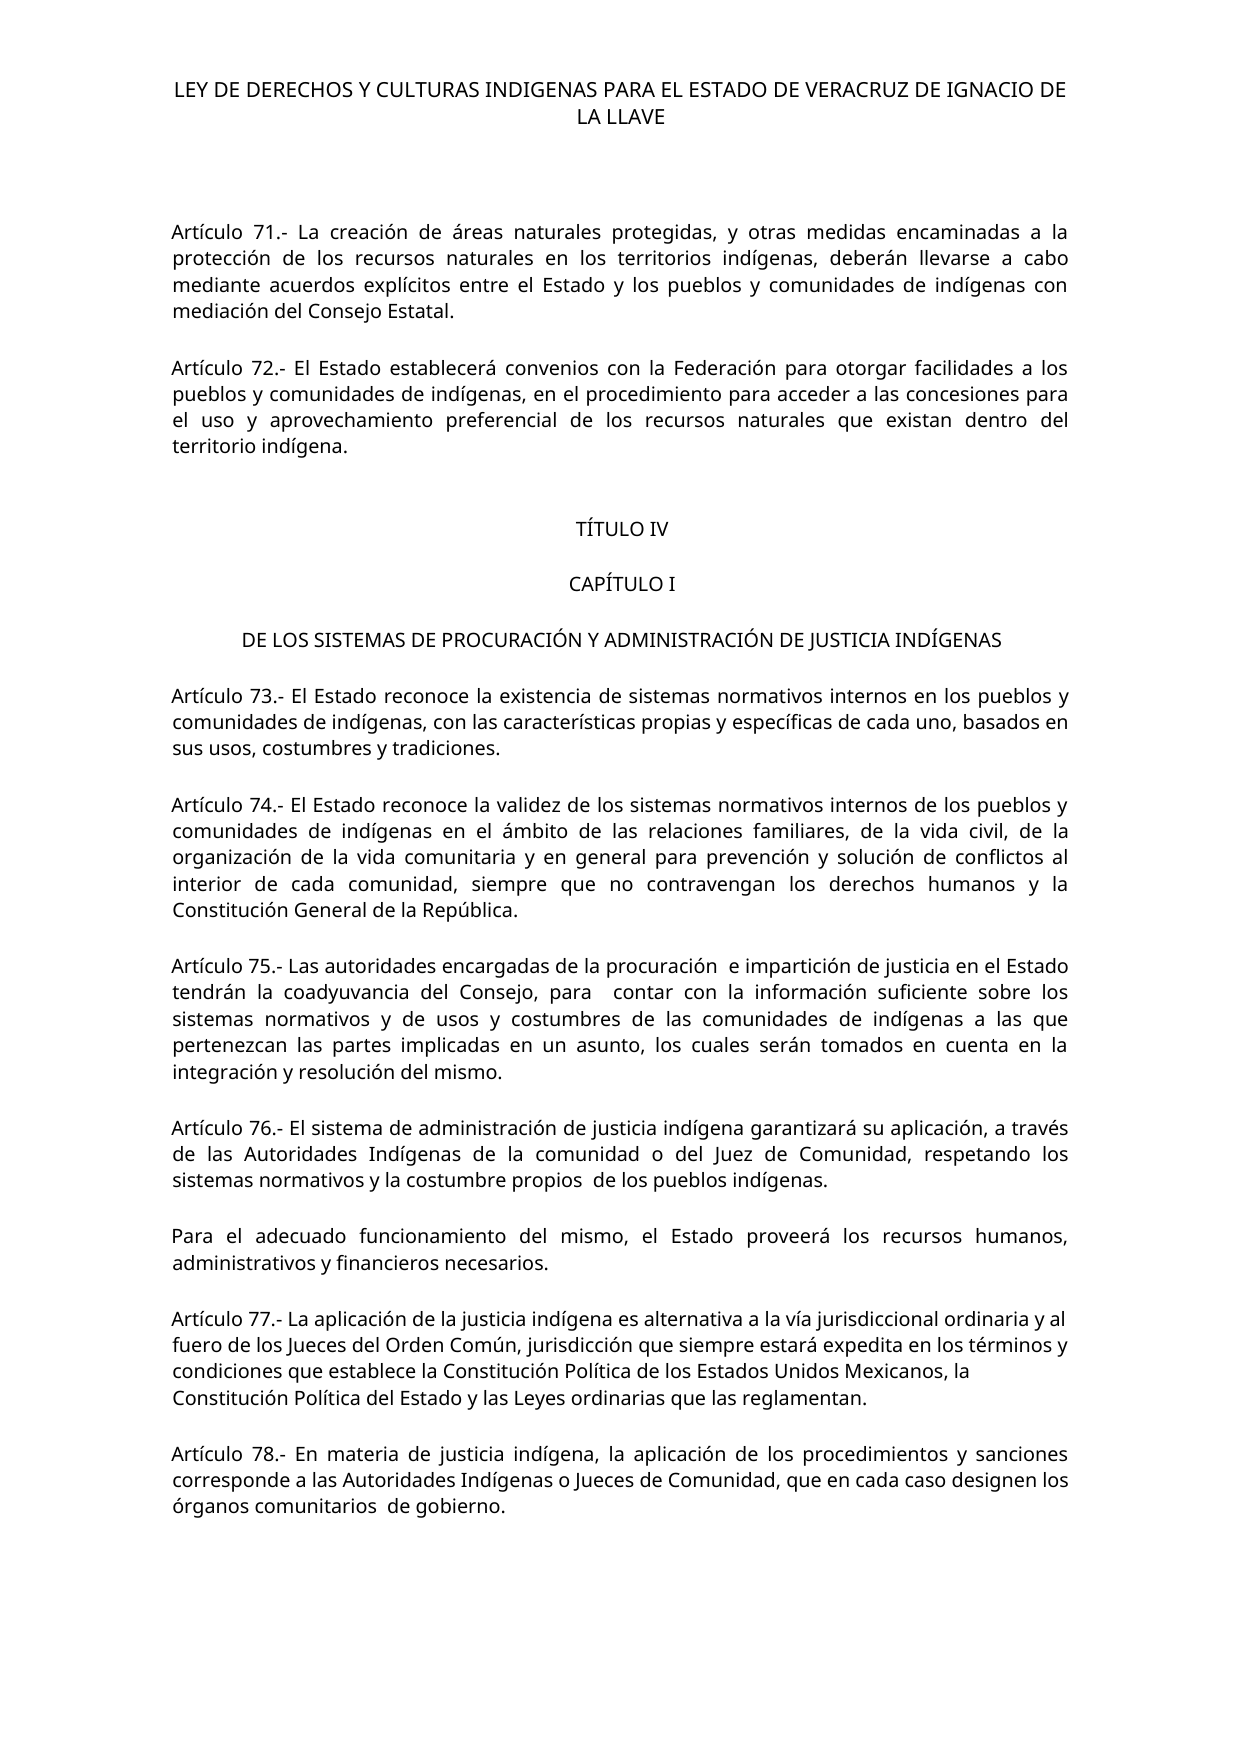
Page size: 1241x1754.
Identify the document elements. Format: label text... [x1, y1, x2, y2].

text Artículo 76.- El sistema de administración de justicia indígena garantizará su aplicación, a través de las Autoridades Indígenas de la comunidad o del Juez de Comunidad, respetando los sistemas normativos y la costumbre propios de los pueblos indígenas. [171, 1114, 1070, 1193]
text Artículo 75.- Las autoridades encargadas de la procuración e impartición de justicia en el Estado tendrán la coadyuvancia del Consejo, para contar con la información suficiente sobre los sistemas normativos y de usos y costumbres de las comunidades de indígenas a las que pertenezcan las partes implicadas en un asunto, los cuales serán tomados en cuenta en la integración y resolución del mismo. [171, 953, 1070, 1085]
text Artículo 74.- El Estado reconoce la validez de los sistemas normativos internos de los pueblos y comunidades de indígenas en el ámbito de las relaciones familiares, de la vida civil, de la organización de la vida comunitaria y en general para prevención y solución de conflictos al interior de cada comunidad, siempre que no contravengan los derechos humanos y la Constitución General de la República. [171, 791, 1070, 923]
text Artículo 77.- La aplicación de la justicia indígena es alternativa a la vía jurisdiccional ordinaria y al fuero de los Jueces del Orden Común, jurisdicción que siempre estará expedita en los términos y condiciones que establece la Constitución Política de los Estados Unidos Mexicanos, la Constitución Política del Estado y las Leyes ordinarias que las reglamentan. [171, 1305, 1070, 1411]
text CAPÍTULO I [172, 571, 1071, 597]
text Para el adecuado funcionamiento del mismo, el Estado proveerá los recursos humanos, administrativos y financieros necesarios. [171, 1223, 1070, 1276]
text Artículo 78.- En materia de justicia indígena, la aplicación de los procedimientos y sanciones corresponde a las Autoridades Indígenas o Jueces de Comunidad, que en cada caso designen los órganos comunitarios de gobierno. [171, 1441, 1070, 1520]
text Artículo 72.- El Estado establecerá convenios con la Federación para otorgar facilidades a los pueblos y comunidades de indígenas, en el procedimiento para acceder a las concesiones para el uso y aprovechamiento preferencial de los recursos naturales que existan dentro del territorio indígena. [171, 354, 1070, 460]
text DE LOS SISTEMAS DE PROCURACIÓN Y ADMINISTRACIÓN DE JUSTICIA INDÍGENAS [172, 627, 1071, 653]
text TÍTULO IV [172, 515, 1071, 542]
text Artículo 73.- El Estado reconoce la existencia de sistemas normativos internos en los pueblos y comunidades de indígenas, con las características propias y específicas de cada uno, basados en sus usos, costumbres y tradiciones. [171, 682, 1070, 762]
text Artículo 71.- La creación de áreas naturales protegidas, y otras medidas encaminadas a la protección de los recursos naturales en los territorios indígenas, deberán llevarse a cabo mediante acuerdos explícitos entre el Estado y los pueblos y comunidades de indígenas con mediación del Consejo Estatal. [171, 219, 1070, 324]
